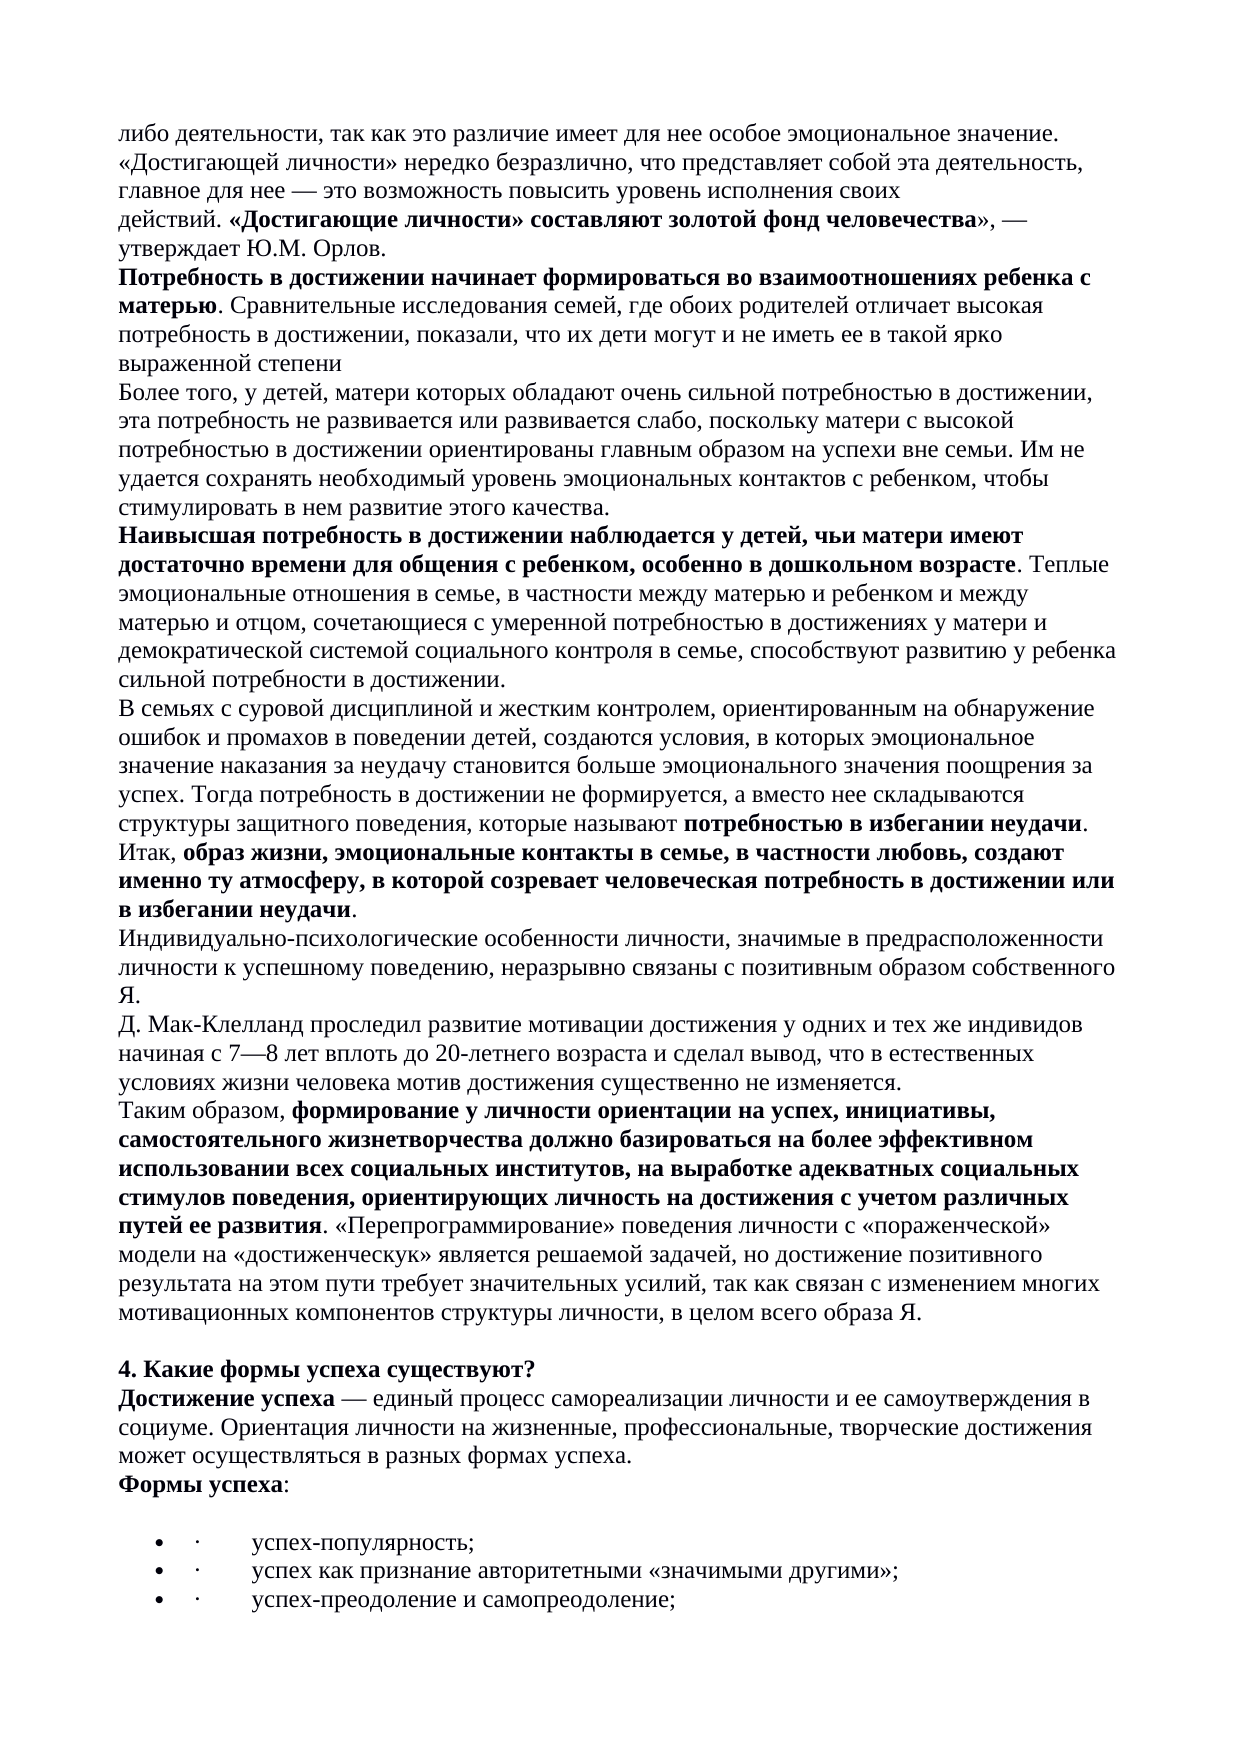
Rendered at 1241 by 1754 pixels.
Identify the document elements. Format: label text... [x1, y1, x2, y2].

text Индивидуально-психологические особенности личности, значимые в предрасположенности личности к успешному поведению, неразрывно связаны с позитивным образом собственного Я. [118, 923, 1122, 1009]
text «Достигающей личности» нередко безразлично, что представляет собой эта деятельность, главное для нее — это возможность повысить уровень исполнения своих действий. «Достигающие личности» составляют золотой фонд человечества», — утверждает Ю.М. Орлов. [118, 147, 1122, 262]
text Более того, у детей, матери которых обладают очень сильной потребностью в достижении, эта потребность не развивается или развивается слабо, поскольку матери с высокой потребностью в достижении ориентированы главным образом на успехи вне семьи. Им не удается сохранять необходимый уровень эмоциональных контактов с ребенком, чтобы стимулировать в нем развитие этого качества. [118, 377, 1122, 521]
text 4. Какие формы успеха существуют? [118, 1354, 1122, 1383]
text Потребность в достижении начинает формироваться во взаимоотношениях ребенка с матерью. Сравнительные исследования семей, где обоих родителей отличает высокая потребность в достижении, показали, что их дети могут и не иметь ее в такой ярко выраженной степени [118, 262, 1122, 377]
list · успех-преодоление и самопреодоление; [156, 1584, 1122, 1613]
text Формы успеха: [118, 1469, 1122, 1498]
list · успех-популярность; [156, 1527, 1122, 1556]
text В семьях с суровой дисциплиной и жестким контролем, ориентированным на обнаружение ошибок и промахов в поведении детей, создаются условия, в которых эмоциональное значение наказания за неудачу становится больше эмоционального значения поощрения за успех. Тогда потребность в достижении не формируется, а вместо нее складываются структуры защитного поведения, которые называют потребностью в избегании неудачи. [118, 693, 1122, 837]
text Наивысшая потребность в достижении наблюдается у детей, чьи матери имеют достаточно времени для общения с ребенком, особенно в дошкольном возрасте. Теплые эмоциональные отношения в семье, в частности между матерью и ребенком и между матерью и отцом, сочетающиеся с умеренной потребностью в достижениях у матери и демократической системой социального контроля в семье, способствуют развитию у ребенка сильной потребности в достижении. [118, 521, 1122, 693]
text Таким образом, формирование у личности ориентации на успех, инициативы, самостоятельного жизнетворчества должно базироваться на более эффективном использовании всех социальных институтов, на выработке адекватных социальных стимулов поведения, ориентирующих личность на достижения с учетом различных путей ее развития. «Перепрограммирование» поведения личности с «пораженческой» модели на «достиженческук» является решаемой задачей, но достижение позитивного результата на этом пути требует значительных усилий, так как связан с изменением многих мотивационных компонентов структуры личности, в целом всего образа Я. [118, 1096, 1122, 1326]
list · успех как признание авторитетными «значимыми другими»; [156, 1556, 1122, 1584]
text Итак, образ жизни, эмоциональные контакты в семье, в частности любовь, создают именно ту атмосферу, в которой созревает человеческая потребность в достижении или в избегании неудачи. [118, 837, 1122, 923]
text Достижение успеха — единый процесс самореализации личности и ее самоутверждения в социуме. Ориентация личности на жизненные, профессиональные, творческие достижения может осуществляться в разных формах успеха. [118, 1383, 1122, 1469]
text Д. Мак-Клелланд проследил развитие мотивации достижения у одних и тех же индивидов начиная с 7—8 лет вплоть до 20-летнего возраста и сделал вывод, что в естественных условиях жизни человека мотив достижения существенно не изменяется. [118, 1009, 1122, 1096]
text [118, 118, 1122, 147]
